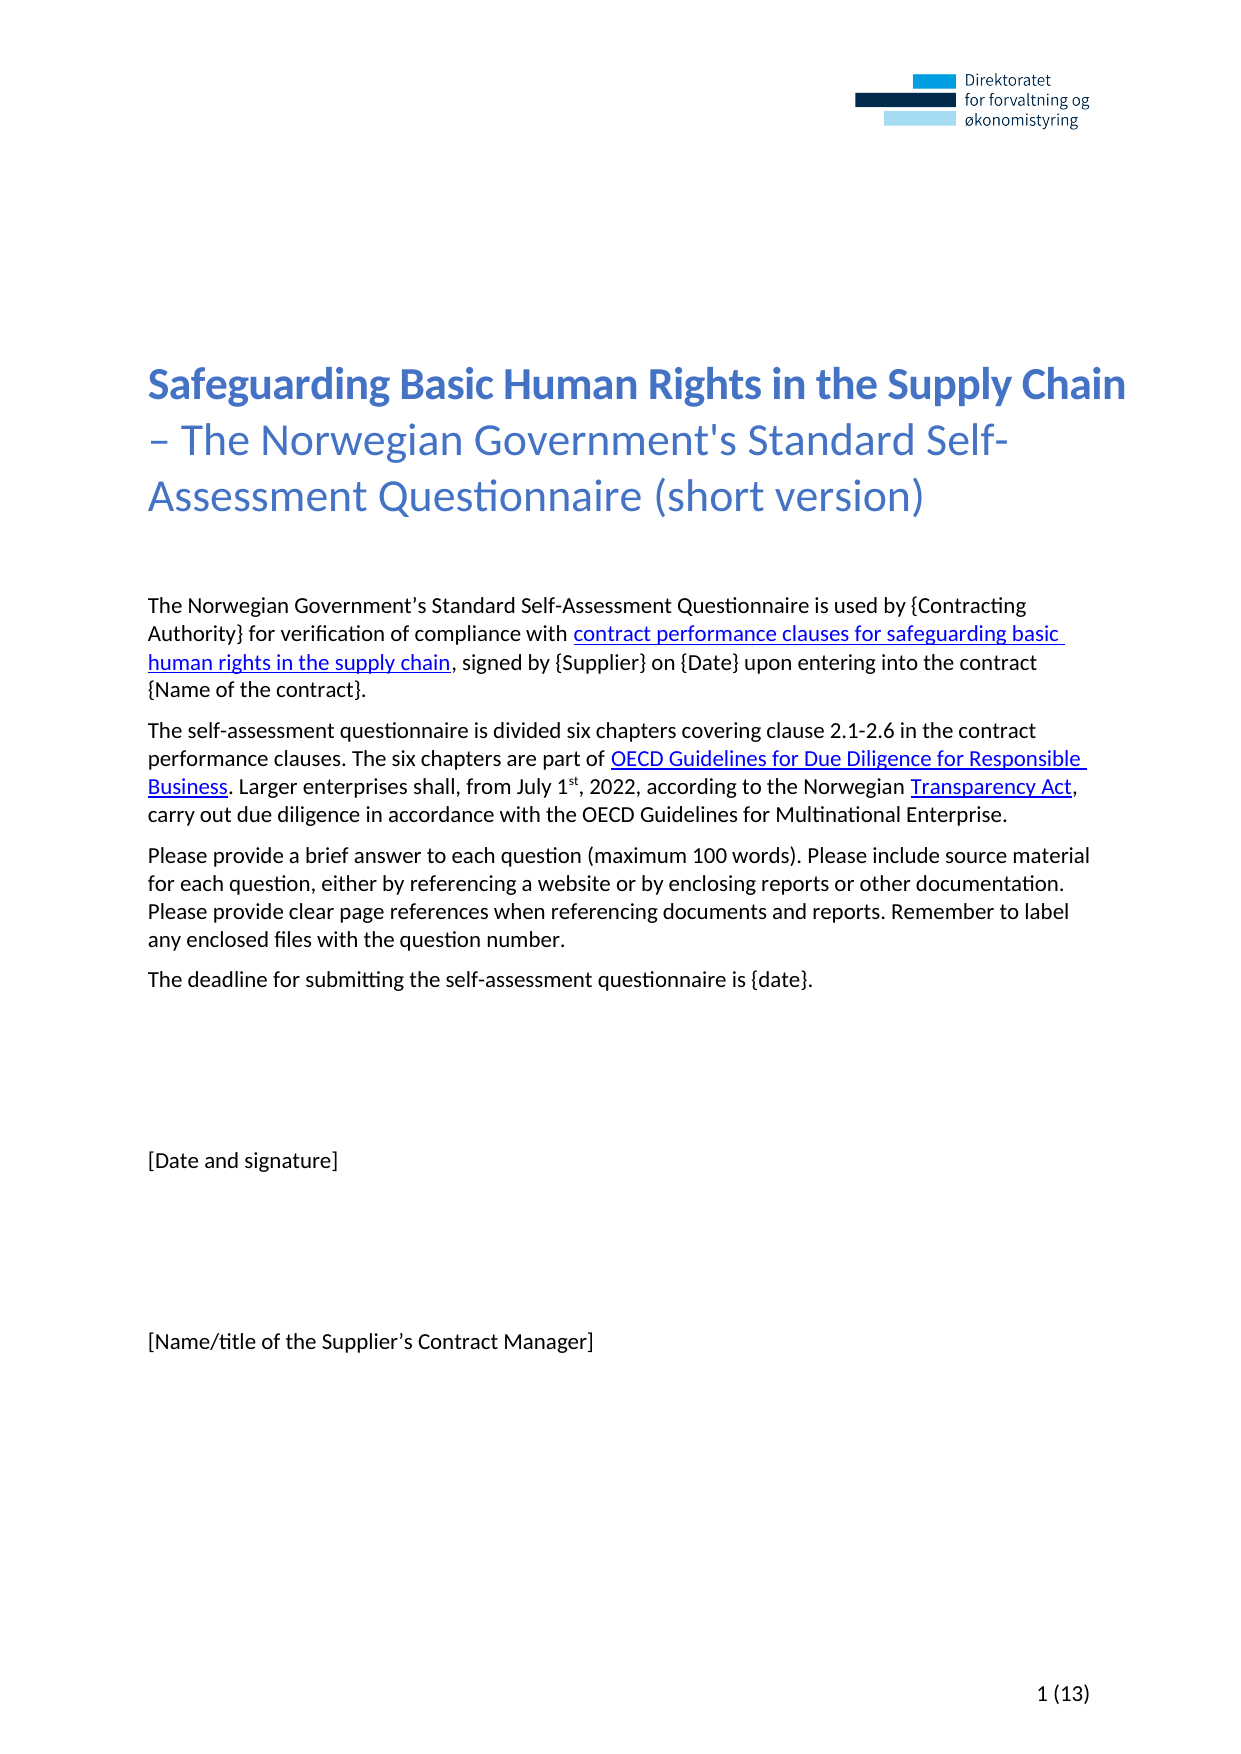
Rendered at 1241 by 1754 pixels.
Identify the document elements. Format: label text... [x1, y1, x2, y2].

text [Date and signature] [148, 1146, 1092, 1174]
text The Norwegian Government’s Standard Self-Assessment Questionnaire is used by {Contracting Authority} for verification of compliance with contract performance clauses for safeguarding basic human rights in the supply chain, signed by {Supplier} on {Date} upon entering into the contract {Name of the contract}. [148, 592, 1092, 704]
text The deadline for submitting the self-assessment questionnaire is {date}. [148, 965, 1092, 993]
text Please provide a brief answer to each question (maximum 100 words). Please include source material for each question, either by referencing a website or by enclosing reports or other documentation. Please provide clear page references when referencing documents and reports. Remember to label any enclosed files with the question number. [148, 841, 1092, 953]
picture [855, 73, 1093, 132]
text The self-assessment questionnaire is divided six chapters covering clause 2.1-2.6 in the contract performance clauses. The six chapters are part of OECD Guidelines for Due Diligence for Responsible Business. Larger enterprises shall, from July 1st, 2022, according to the Norwegian Transparency Act, carry out due diligence in accordance with the OECD Guidelines for Multinational Enterprise. [148, 716, 1092, 828]
text [Name/title of the Supplier’s Contract Manager] [148, 1327, 1092, 1355]
text Safeguarding Basic Human Rights in the Supply Chain – The Norwegian Government's Standard Self-Assessment Questionnaire (short version) [148, 355, 1138, 523]
